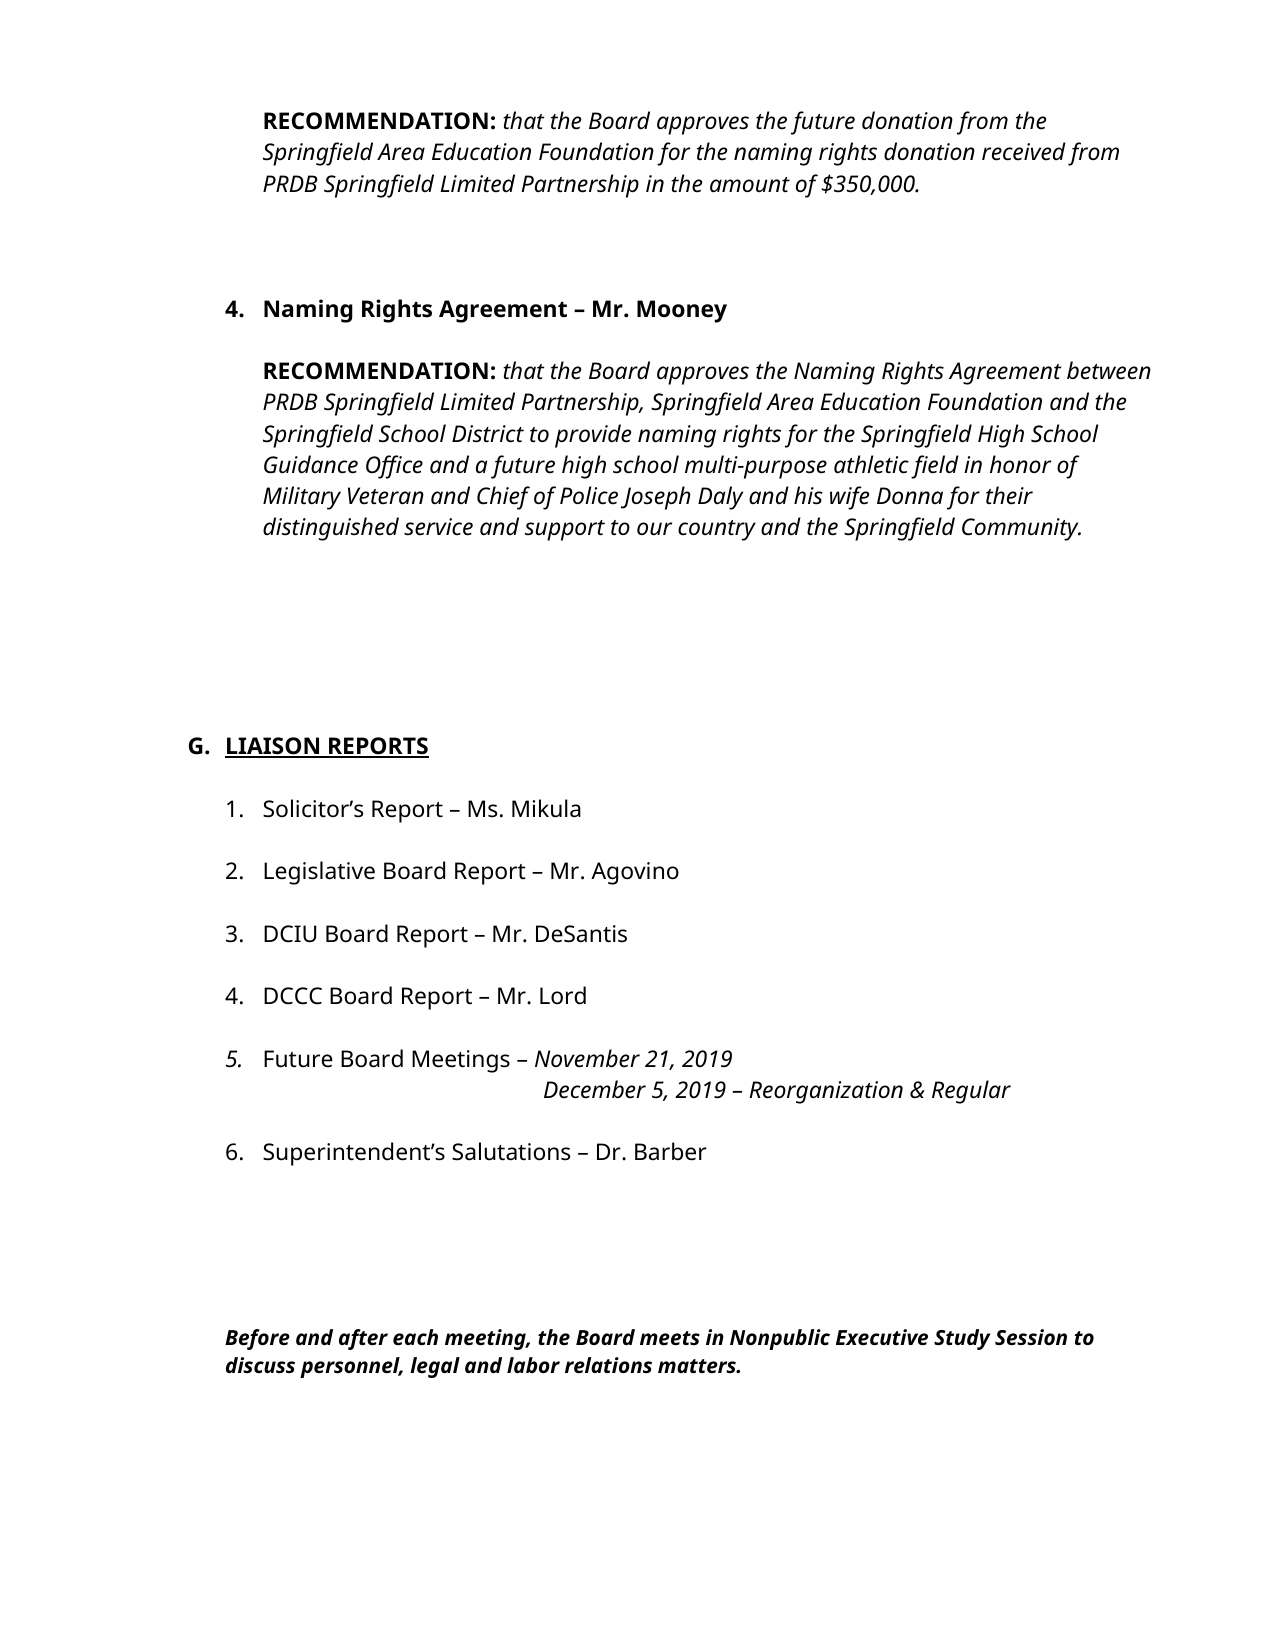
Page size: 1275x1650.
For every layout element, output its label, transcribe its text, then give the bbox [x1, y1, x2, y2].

text RECOMMENDATION: that the Board approves the Naming Rights Agreement between PRDB Springfield Limited Partnership, Springfield Area Education Foundation and the Springfield School District to provide naming rights for the Springfield High School Guidance Office and a future high school multi-purpose athletic field in honor of Military Veteran and Chief of Police Joseph Daly and his wife Donna for their distinguished service and support to our country and the Springfield Community. [262, 355, 1155, 542]
list Future Board Meetings – November 21, 2019 [225, 1042, 1155, 1074]
list DCIU Board Report – Mr. DeSantis [225, 917, 1155, 949]
list Solicitor’s Report – Ms. Mikula [225, 792, 1155, 824]
list Naming Rights Agreement – Mr. Mooney [225, 292, 1155, 324]
list LIAISON REPORTS [187, 730, 1155, 761]
list Superintendent’s Salutations – Dr. Barber [225, 1136, 1155, 1167]
list DCCC Board Report – Mr. Lord [225, 980, 1155, 1011]
text December 5, 2019 – Reorganization & Regular [525, 1074, 1155, 1105]
text RECOMMENDATION: that the Board approves the future donation from the Springfield Area Education Foundation for the naming rights donation received from PRDB Springfield Limited Partnership in the amount of $350,000. [262, 105, 1155, 199]
text Before and after each meeting, the Board meets in Nonpublic Executive Study Session to discuss personnel, legal and labor relations matters. [225, 1323, 1155, 1379]
list Legislative Board Report – Mr. Agovino [225, 855, 1155, 886]
